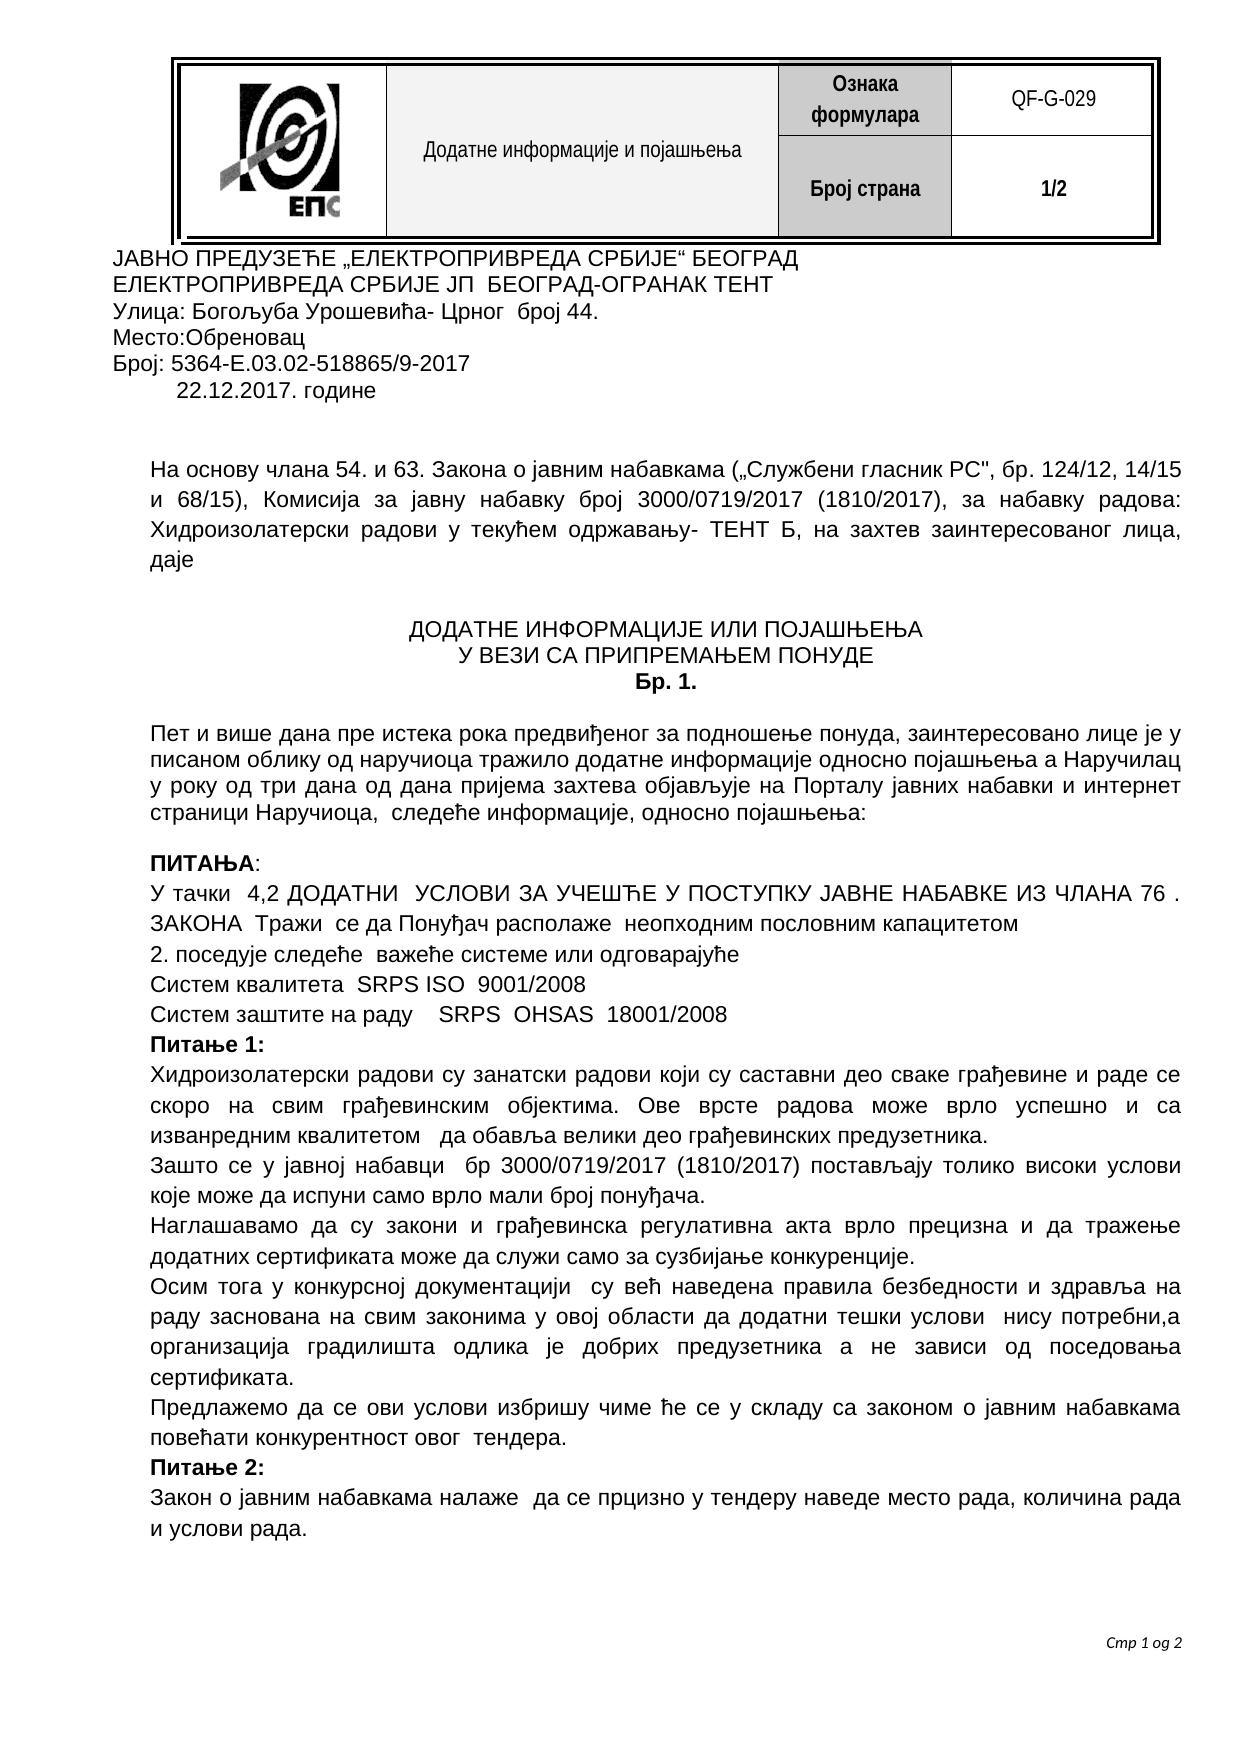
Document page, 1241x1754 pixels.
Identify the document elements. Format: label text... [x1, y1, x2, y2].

text Место:Обреновац [112, 324, 1184, 350]
text Пет и више дана пре истека рока предвиђеног за подношење понуда, заинтересовано лице је у писаном облику од наручиоца тражило додатне информације односно појашњења а Наручилац у року од три дана од дана пријема захтева објављује на Порталу јавних набавки и интернет страници Наручиоца, следеће информације, односно појашњења: [150, 719, 1182, 825]
text 22.12.2017. године [112, 377, 1184, 403]
text ЕЛЕКТРОПРИВРЕДА СРБИЈЕ ЈП БЕОГРАД-ОГРАНАК ТЕНТ [112, 271, 1184, 298]
text Питање 1: [150, 1031, 1182, 1058]
text 2. поседује следеће важеће системе или одговарајуће [150, 941, 1182, 967]
text У ВЕЗИ СА ПРИПРЕМАЊЕМ ПОНУДЕ [150, 642, 1182, 668]
text Питање 2: [150, 1454, 1182, 1481]
text На основу члана 54. и 63. Закона о јавним набавкама („Службeни глaсник РС", бр. 124/12, 14/15 и 68/15), Комисија за јавну набавку број 3000/0719/2017 (1810/2017), за набавку радова: Хидроизолатерски радови у текућем одржавању- ТЕНТ Б, на захтев заинтересованог лица, даје [150, 456, 1182, 573]
text ДОДАТНЕ ИНФОРМАЦИЈЕ ИЛИ ПОЈАШЊЕЊА [150, 616, 1182, 642]
text Осим тога у конкурсној документацији су већ наведена правила безбедности и здравља на раду заснована на свим законима у овој области да додатни тешки услови нису потребни,а организација градилишта одлика је добрих предузетника а не зависи од поседовања сертификата. [150, 1273, 1182, 1390]
text Предлажемо да се ови услови избришу чиме ће се у складу са законом о јавним набавкама повећати конкурентност овог тендера. [150, 1394, 1182, 1450]
text У тачки 4,2 ДОДАТНИ УСЛОВИ ЗА УЧЕШЋЕ У ПОСТУПКУ ЈАВНЕ НАБАВКЕ ИЗ ЧЛАНА 76 . ЗАКОНА Тражи се да Понуђач располаже неопходним пословним капацитетом [150, 880, 1182, 937]
text Улица: Богољуба Урошевића- Црног број 44. [112, 298, 1182, 324]
text Наглашавамо да су закони и грађевинска регулативна акта врло прецизна и да тражење додатних сертификата може да служи само за сузбијање конкуренције. [150, 1212, 1182, 1269]
text Хидроизолатерски радови су занатски радови који су саставни део сваке грађевине и раде се скоро на свим грађевинским објектима. Ове врсте радова може врло успешно и са изванредним квалитетом да обавља велики део грађевинских предузетника. [150, 1061, 1182, 1148]
text Систем квалитета SRPS ISO 9001/2008 [150, 971, 1182, 997]
text Закон о јавним набавкама налаже да се прцизно у тендеру наведе место рада, количина рада и услови рада. [150, 1484, 1182, 1541]
text ПИТАЊА: [150, 850, 1182, 876]
text Број: 5364-E.03.02-518865/9-2017 [112, 350, 1184, 377]
text Бр. 1. [150, 668, 1182, 694]
text Систем заштите на раду SRPS OHSAS 18001/2008 [150, 1001, 1182, 1027]
text Зашто се у јавној набавци бр 3000/0719/2017 (1810/2017) постављају толико високи услови које може да испуни само врло мали број понуђача. [150, 1152, 1182, 1209]
text ЈАВНО ПРЕДУЗЕЋЕ „ЕЛЕКТРОПРИВРЕДА СРБИЈЕ“ БЕОГРАД [112, 154, 1184, 271]
